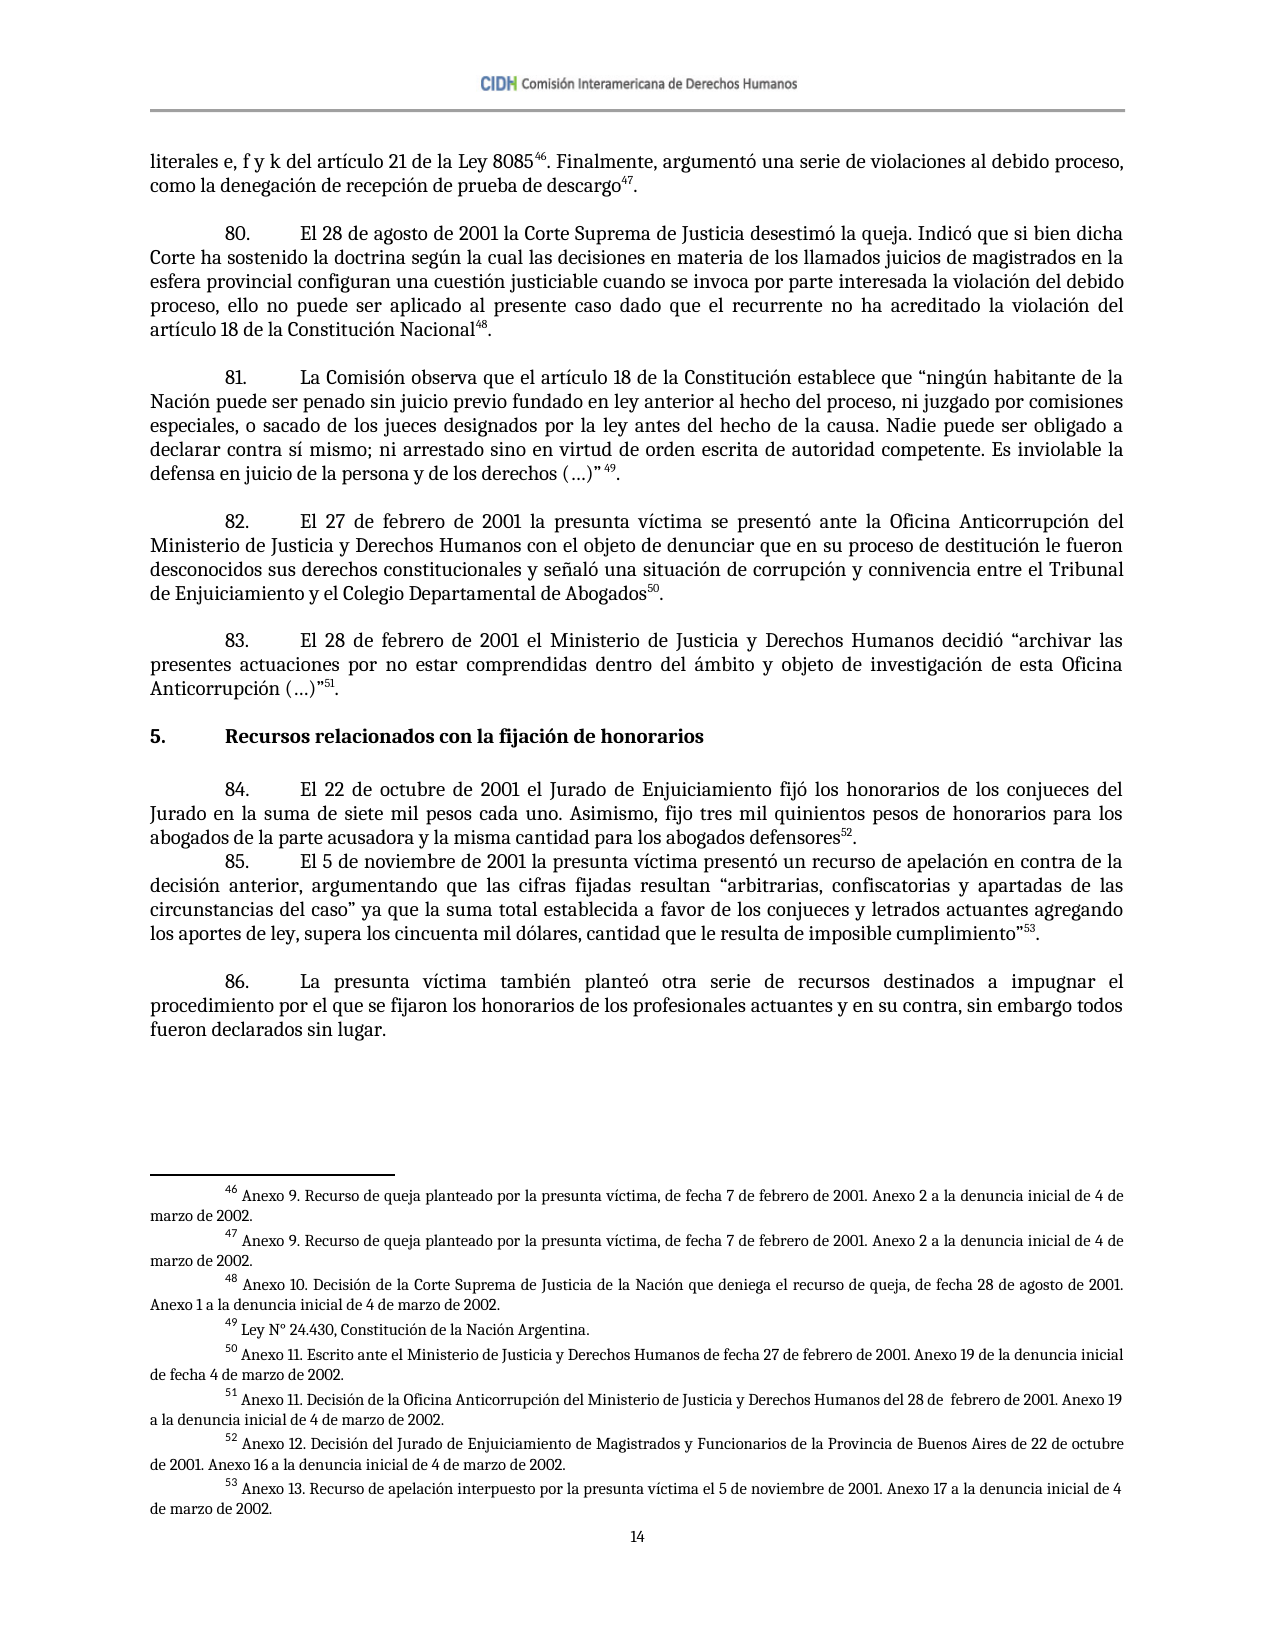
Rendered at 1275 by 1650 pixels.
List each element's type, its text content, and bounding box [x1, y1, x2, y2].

list El 28 de febrero de 2001 el Ministerio de Justicia y Derechos Humanos decidió “archivar las presentes actuaciones por no estar comprendidas dentro del ámbito y objeto de investigación de esta Oficina Anticorrupción (…)”. [150, 629, 1125, 701]
list La presunta víctima también planteó otra serie de recursos destinados a impugnar el procedimiento por el que se fijaron los honorarios de los profesionales actuantes y en su contra, sin embargo todos fueron declarados sin lugar. [150, 969, 1125, 1041]
picture [475, 75, 800, 93]
list El 28 de agosto de 2001 la Corte Suprema de Justicia desestimó la queja. Indicó que si bien dicha Corte ha sostenido la doctrina según la cual las decisiones en materia de los llamados juicios de magistrados en la esfera provincial configuran una cuestión justiciable cuando se invoca por parte interesada la violación del debido proceso, ello no puede ser aplicado al presente caso dado que el recurrente no ha acreditado la violación del artículo 18 de la Constitución Nacional. [150, 222, 1125, 342]
subtitle Recursos relacionados con la fijación de honorarios [150, 725, 1125, 749]
list El 22 de octubre de 2001 el Jurado de Enjuiciamiento fijó los honorarios de los conjueces del Jurado en la suma de siete mil pesos cada uno. Asimismo, fijo tres mil quinientos pesos de honorarios para los abogados de la parte acusadora y la misma cantidad para los abogados defensores. [150, 778, 1125, 849]
list El 5 de noviembre de 2001 la presunta víctima presentó un recurso de apelación en contra de la decisión anterior, argumentando que las cifras fijadas resultan “arbitrarias, confiscatorias y apartadas de las circunstancias del caso” ya que la suma total establecida a favor de los conjueces y letrados actuantes agregando los aportes de ley, supera los cincuenta mil dólares, cantidad que le resulta de imposible cumplimiento”. [150, 849, 1125, 945]
list El 27 de febrero de 2001 la presunta víctima se presentó ante la Oficina Anticorrupción del Ministerio de Justicia y Derechos Humanos con el objeto de denunciar que en su proceso de destitución le fueron desconocidos sus derechos constitucionales y señaló una situación de corrupción y connivencia entre el Tribunal de Enjuiciamiento y el Colegio Departamental de Abogados. [150, 509, 1125, 605]
list La Comisión observa que el artículo 18 de la Constitución establece que “ningún habitante de la Nación puede ser penado sin juicio previo fundado en ley anterior al hecho del proceso, ni juzgado por comisiones especiales, o sacado de los jueces designados por la ley antes del hecho de la causa. Nadie puede ser obligado a declarar contra sí mismo; ni arrestado sino en virtud de orden escrita de autoridad competente. Es inviolable la defensa en juicio de la persona y de los derechos (…)” . [150, 366, 1125, 485]
